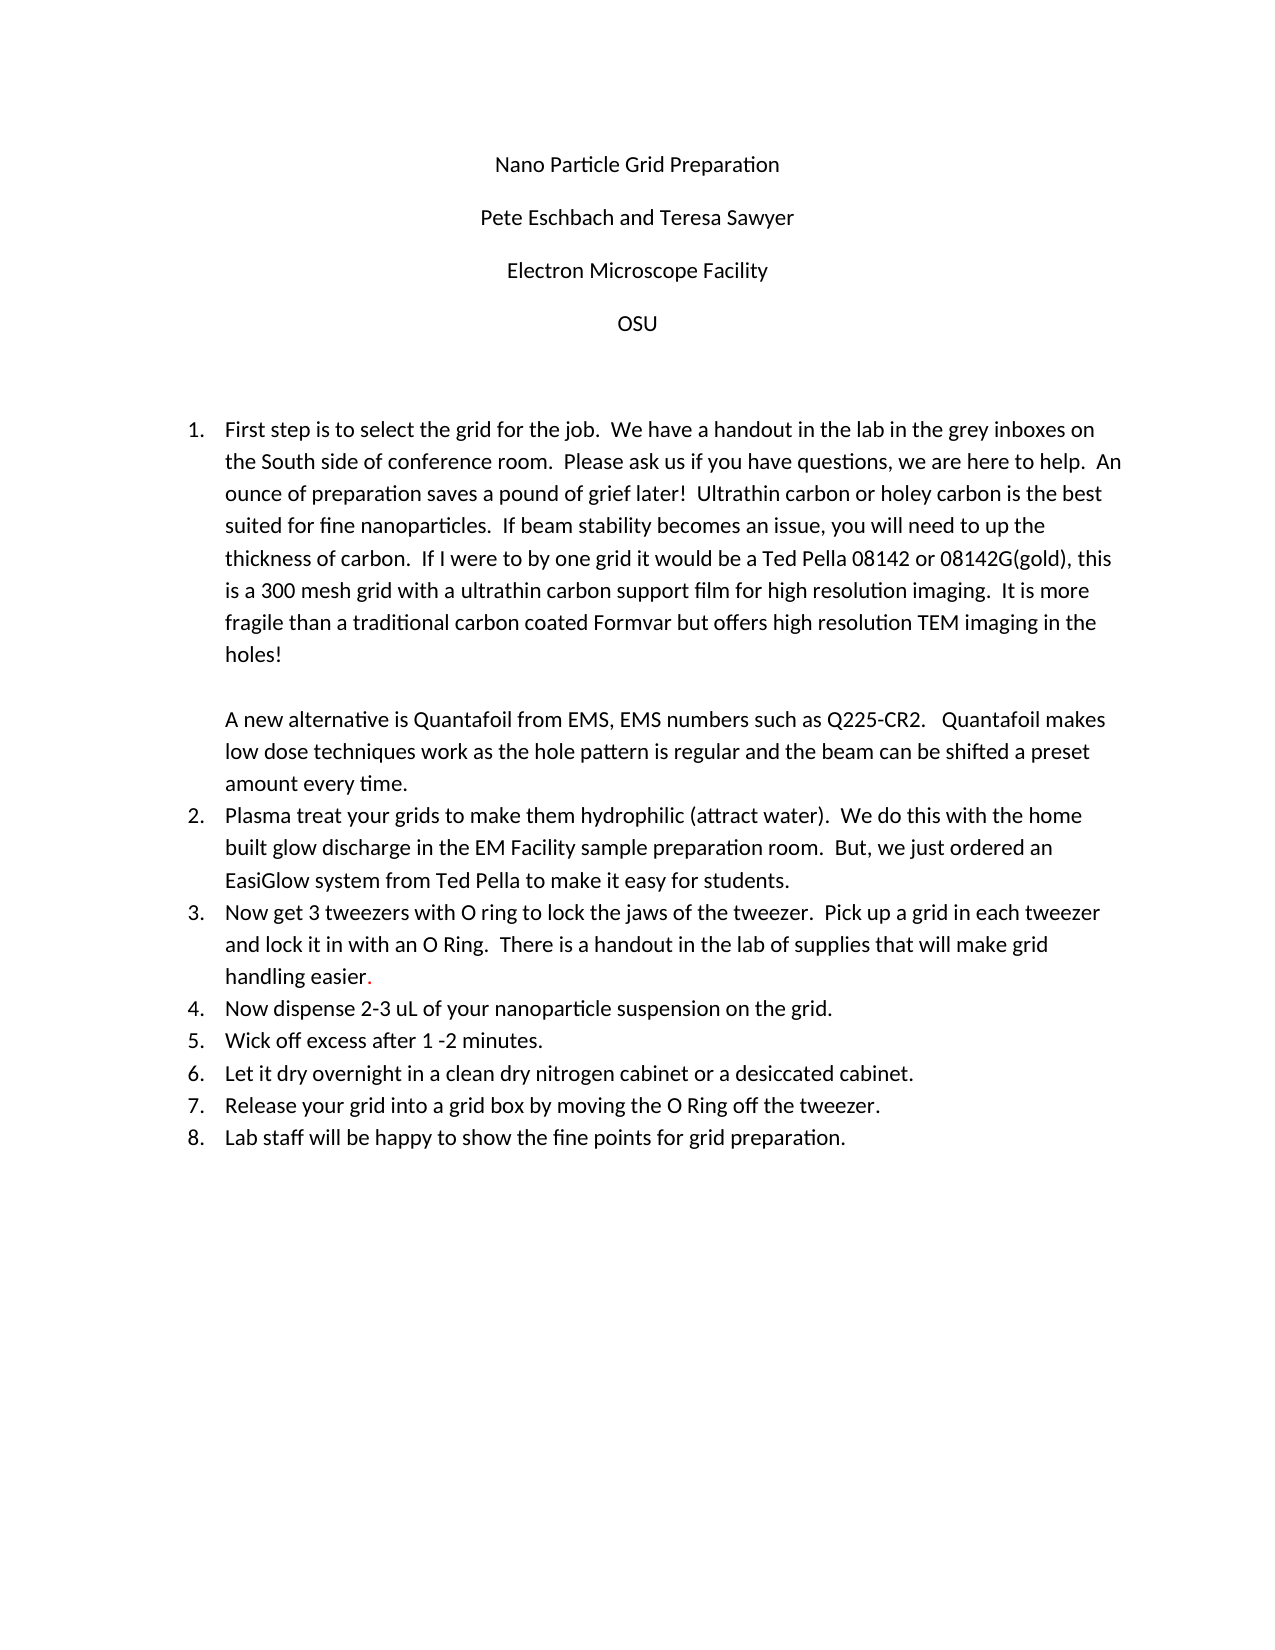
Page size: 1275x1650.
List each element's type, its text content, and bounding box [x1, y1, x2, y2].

list Wick off excess after 1 -2 minutes. [187, 1027, 1125, 1055]
list Release your grid into a grid box by moving the O Ring off the tweezer. [187, 1091, 1125, 1119]
list Let it dry overnight in a clean dry nitrogen cabinet or a desiccated cabinet. [187, 1059, 1125, 1087]
text Electron Microscope Facility [150, 256, 1125, 284]
list Lab staff will be happy to show the fine points for grid preparation. [187, 1123, 1125, 1151]
list Now get 3 tweezers with O ring to lock the jaws of the tweezer. Pick up a grid in each tweezer and lock it in with an O Ring. There is a handout in the lab of supplies that will make grid handling easier. [187, 898, 1125, 990]
list Plasma treat your grids to make them hydrophilic (attract water). We do this with the home built glow discharge in the EM Facility sample preparation room. But, we just ordered an EasiGlow system from Ted Pella to make it easy for students. [187, 801, 1125, 894]
list A new alternative is Quantafoil from EMS, EMS numbers such as Q225-CR2. Quantafoil makes low dose techniques work as the hole pattern is regular and the beam can be shifted a preset amount every time. [225, 705, 1125, 797]
text Pete Eschbach and Teresa Sawyer [150, 203, 1125, 231]
list First step is to select the grid for the job. We have a handout in the lab in the grey inboxes on the South side of conference room. Please ask us if you have questions, we are here to help. An ounce of preparation saves a pound of grief later! Ultrathin carbon or holey carbon is the best suited for fine nanoparticles. If beam stability becomes an issue, you will need to up the thickness of carbon. If I were to by one grid it would be a Ted Pella 08142 or 08142G(gold), this is a 300 mesh grid with a ultrathin carbon support film for high resolution imaging. It is more fragile than a traditional carbon coated Formvar but offers high resolution TEM imaging in the holes! [187, 415, 1125, 668]
list Now dispense 2-3 uL of your nanoparticle suspension on the grid. [187, 994, 1125, 1022]
text OSU [150, 309, 1125, 337]
text Nano Particle Grid Preparation [150, 150, 1125, 178]
